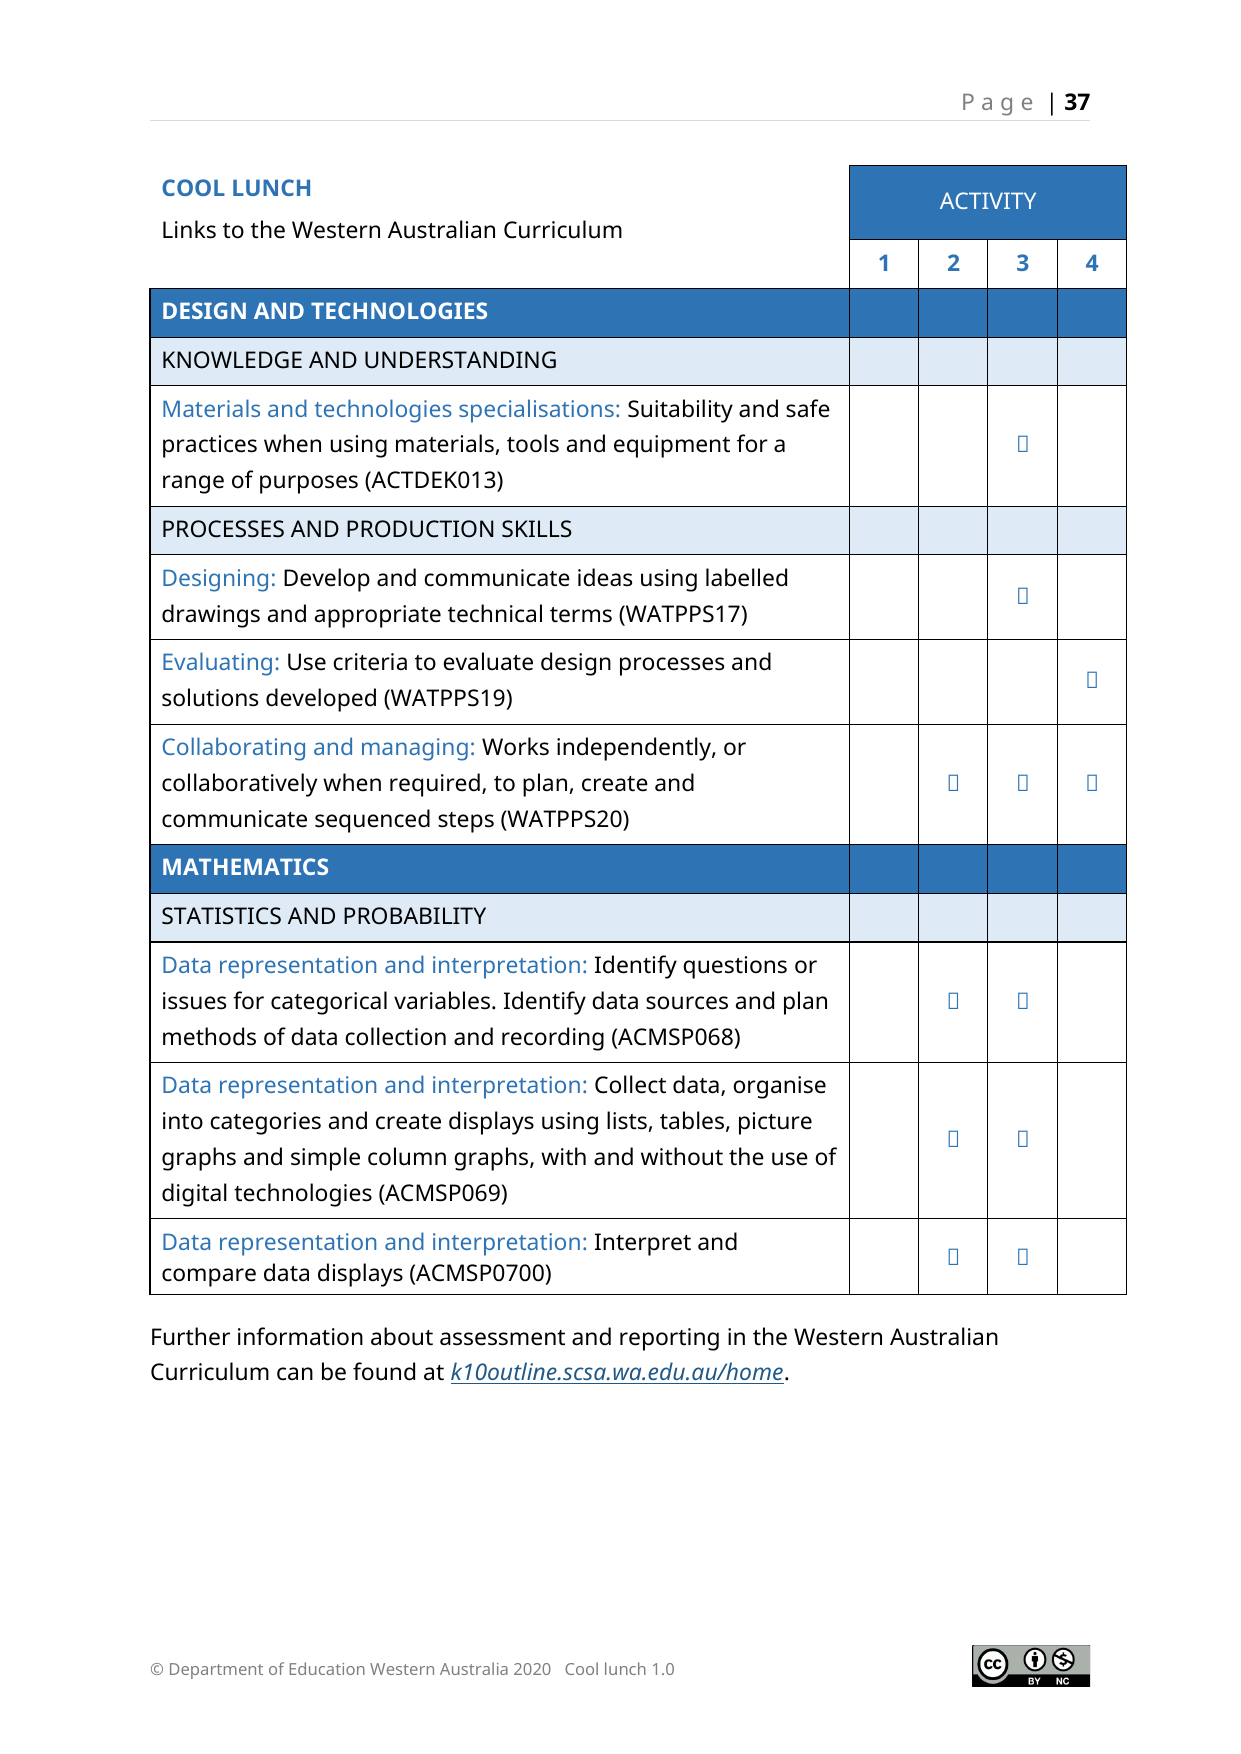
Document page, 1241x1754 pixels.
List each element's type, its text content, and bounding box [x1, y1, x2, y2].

table_cell [919, 289, 987, 337]
table_cell  [988, 1063, 1057, 1218]
table_cell [1058, 386, 1126, 506]
table_cell Data representation and interpretation: Collect data, organise into categories and create displays using lists, tables, picture graphs and simple column graphs, with and without the use of digital technologies (ACMSP069) [151, 1063, 849, 1218]
table_cell [850, 338, 918, 385]
text Further information about assessment and reporting in the Western Australian Curriculum can be found at k10outline.scsa.wa.edu.au/home. [150, 1320, 1090, 1388]
table_cell [919, 555, 987, 639]
table_cell [850, 640, 918, 723]
table_cell [919, 386, 987, 506]
picture [972, 1645, 1091, 1687]
table_cell MATHEMATICS [151, 845, 849, 893]
table_cell [988, 289, 1057, 337]
table_cell [988, 338, 1057, 385]
table_cell 4 [1058, 240, 1126, 288]
table_cell  [988, 555, 1057, 639]
table_cell [1058, 1063, 1126, 1218]
table_cell 1 [850, 240, 918, 288]
table_cell DESIGN AND TECHNOLOGIES [151, 289, 849, 337]
table_cell [988, 640, 1057, 723]
table_cell [1058, 338, 1126, 385]
table_cell [1058, 1219, 1126, 1294]
table_cell KNOWLEDGE AND UNDERSTANDING [151, 338, 849, 385]
table_cell [850, 386, 918, 506]
table_cell [1058, 555, 1126, 639]
table_cell [850, 507, 918, 554]
table_cell [850, 894, 918, 941]
table_cell [850, 943, 918, 1062]
table_cell [919, 640, 987, 723]
table_cell [850, 555, 918, 639]
table_cell  [919, 725, 987, 844]
table_cell [1058, 845, 1126, 893]
table_cell  [1058, 725, 1126, 844]
table_cell  [988, 943, 1057, 1062]
table_cell [919, 507, 987, 554]
table_cell [919, 894, 987, 941]
table_cell  [988, 1219, 1057, 1294]
table_cell  [988, 725, 1057, 844]
table_cell 2 [919, 240, 987, 288]
table_cell [850, 845, 918, 893]
table_cell 3 [988, 240, 1057, 288]
table_cell [850, 725, 918, 844]
table_cell [1058, 894, 1126, 941]
table_cell [850, 1063, 918, 1218]
table_cell [988, 507, 1057, 554]
table_cell Data representation and interpretation: Interpret and compare data displays (ACMSP0700) [151, 1219, 849, 1294]
table_cell [988, 845, 1057, 893]
table_cell [988, 894, 1057, 941]
table_cell Evaluating: Use criteria to evaluate design processes and solutions developed (WATPPS19) [151, 640, 849, 723]
table_cell [919, 845, 987, 893]
table_cell [1058, 943, 1126, 1062]
table_cell  [988, 386, 1057, 506]
table_cell  [919, 1219, 987, 1294]
table_cell  [1058, 640, 1126, 723]
table_cell [919, 338, 987, 385]
table_cell PROCESSES AND PRODUCTION SKILLS [151, 507, 849, 554]
table_header COOL LUNCH Links to the Western Australian Curriculum [150, 165, 849, 288]
table_cell [850, 289, 918, 337]
table_cell [850, 1219, 918, 1294]
table_cell STATISTICS AND PROBABILITY [151, 894, 849, 941]
table_header ACTIVITY [850, 166, 1126, 239]
table_cell  [919, 943, 987, 1062]
table_cell  [919, 1063, 987, 1218]
table_cell Designing: Develop and communicate ideas using labelled drawings and appropriate technical terms (WATPPS17) [151, 555, 849, 639]
table_cell Materials and technologies specialisations: Suitability and safe practices when using materials, tools and equipment for a range of purposes (ACTDEK013) [151, 386, 849, 506]
table_cell [1058, 507, 1126, 554]
table_cell [1058, 289, 1126, 337]
table_cell Collaborating and managing: Works independently, or collaboratively when required, to plan, create and communicate sequenced steps (WATPPS20) [151, 725, 849, 844]
table_cell Data representation and interpretation: Identify questions or issues for categorical variables. Identify data sources and plan methods of data collection and recording (ACMSP068) [151, 943, 849, 1062]
